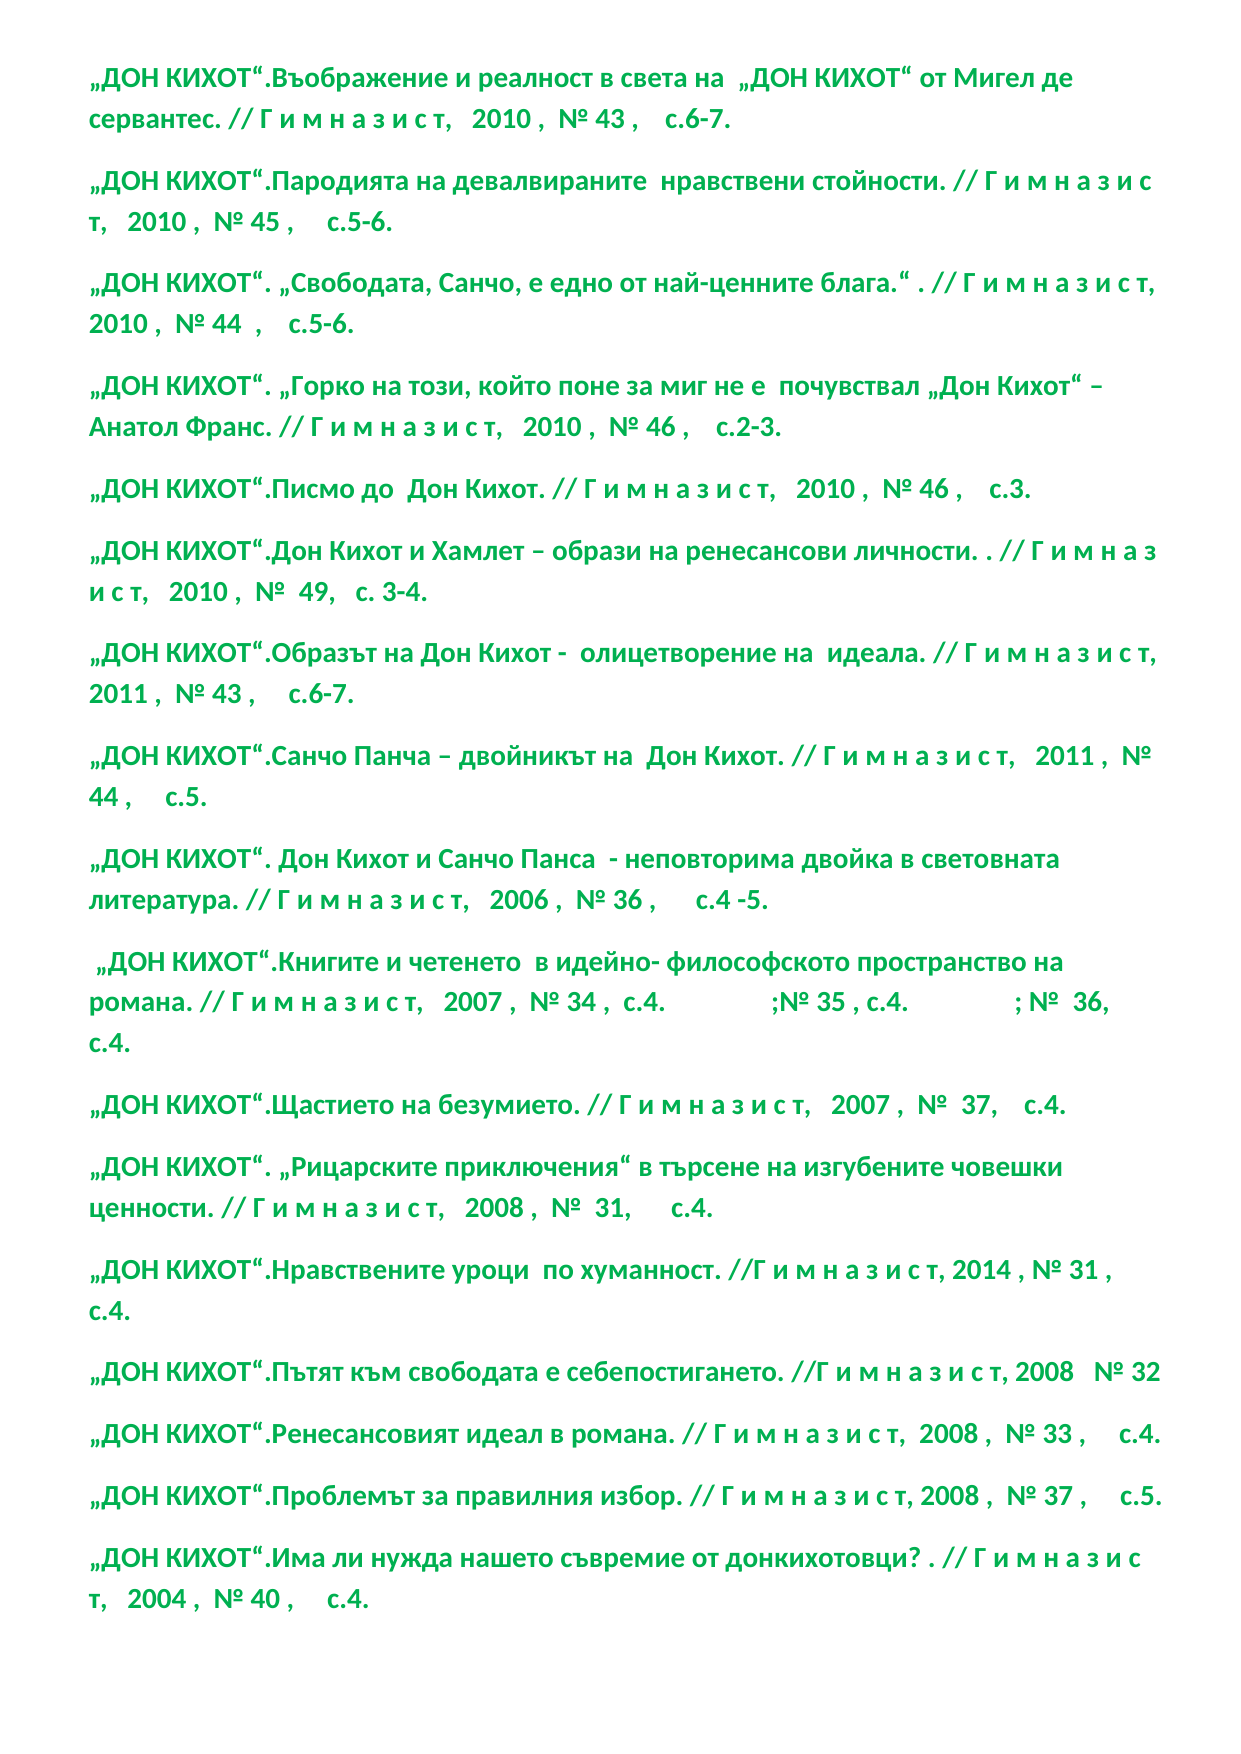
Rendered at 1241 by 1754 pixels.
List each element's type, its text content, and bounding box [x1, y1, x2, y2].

text „ДОН КИХОТ“.Санчо Панча – двойникът на Дон Кихот. // Г и м н а з и с т, 2011 , № 44 , с.5. [88, 737, 1166, 814]
text „ДОН КИХОТ“.Щастието на безумието. // Г и м н а з и с т, 2007 , № 37, с.4. [88, 1086, 1166, 1122]
text „ДОН КИХОТ“.Писмо до Дон Кихот. // Г и м н а з и с т, 2010 , № 46 , с.3. [88, 470, 1166, 506]
text „ДОН КИХОТ“.Има ли нужда нашето съвремие от донкихотовци? . // Г и м н а з и с т, 2004 , № 40 , с.4. [88, 1539, 1166, 1615]
text „ДОН КИХОТ“. Дон Кихот и Санчо Панса - неповторима двойка в световната литература. // Г и м н а з и с т, 2006 , № 36 , с.4 -5. [88, 840, 1166, 916]
text „ДОН КИХОТ“.Въображение и реалност в света на „ДОН КИХОТ“ от Мигел де сервантес. // Г и м н а з и с т, 2010 , № 43 , с.6-7. [88, 59, 1166, 136]
text „ДОН КИХОТ“.Пародията на девалвираните нравствени стойности. // Г и м н а з и с т, 2010 , № 45 , с.5-6. [88, 162, 1166, 238]
text „ДОН КИХОТ“.Образът на Дон Кихот - олицетворение на идеала. // Г и м н а з и с т, 2011 , № 43 , с.6-7. [88, 634, 1166, 711]
text „ДОН КИХОТ“.Пътят към свободата е себепостигането. //Г и м н а з и с т, 2008 № 32 [88, 1353, 1166, 1389]
text „ДОН КИХОТ“.Ренесансовият идеал в романа. // Г и м н а з и с т, 2008 , № 33 , с.4. [88, 1415, 1166, 1451]
text „ДОН КИХОТ“. „Горко на този, който поне за миг не е почувствал „Дон Кихот“ – Анатол Франс. // Г и м н а з и с т, 2010 , № 46 , с.2-3. [88, 367, 1166, 444]
text „ДОН КИХОТ“. „Свободата, Санчо, е едно от най-ценните блага.“ . // Г и м н а з и с т, 2010 , № 44 , с.5-6. [88, 264, 1166, 341]
text „ДОН КИХОТ“.Нравствените уроци по хуманност. //Г и м н а з и с т, 2014 , № 31 , с.4. [88, 1251, 1166, 1327]
text „ДОН КИХОТ“.Проблемът за правилния избор. // Г и м н а з и с т, 2008 , № 37 , с.5. [88, 1477, 1166, 1513]
text „ДОН КИХОТ“.Дон Кихот и Хамлет – образи на ренесансови личности. . // Г и м н а з и с т, 2010 , № 49, c. 3-4. [88, 532, 1166, 608]
text „ДОН КИХОТ“.Книгите и четенето в идейно- философското пространство на романа. // Г и м н а з и с т, 2007 , № 34 , с.4. ;№ 35 , с.4. ; № 36, с.4. [88, 943, 1166, 1060]
text „ДОН КИХОТ“. „Рицарските приключения“ в търсене на изгубените човешки ценности. // Г и м н а з и с т, 2008 , № 31, с.4. [88, 1148, 1166, 1224]
